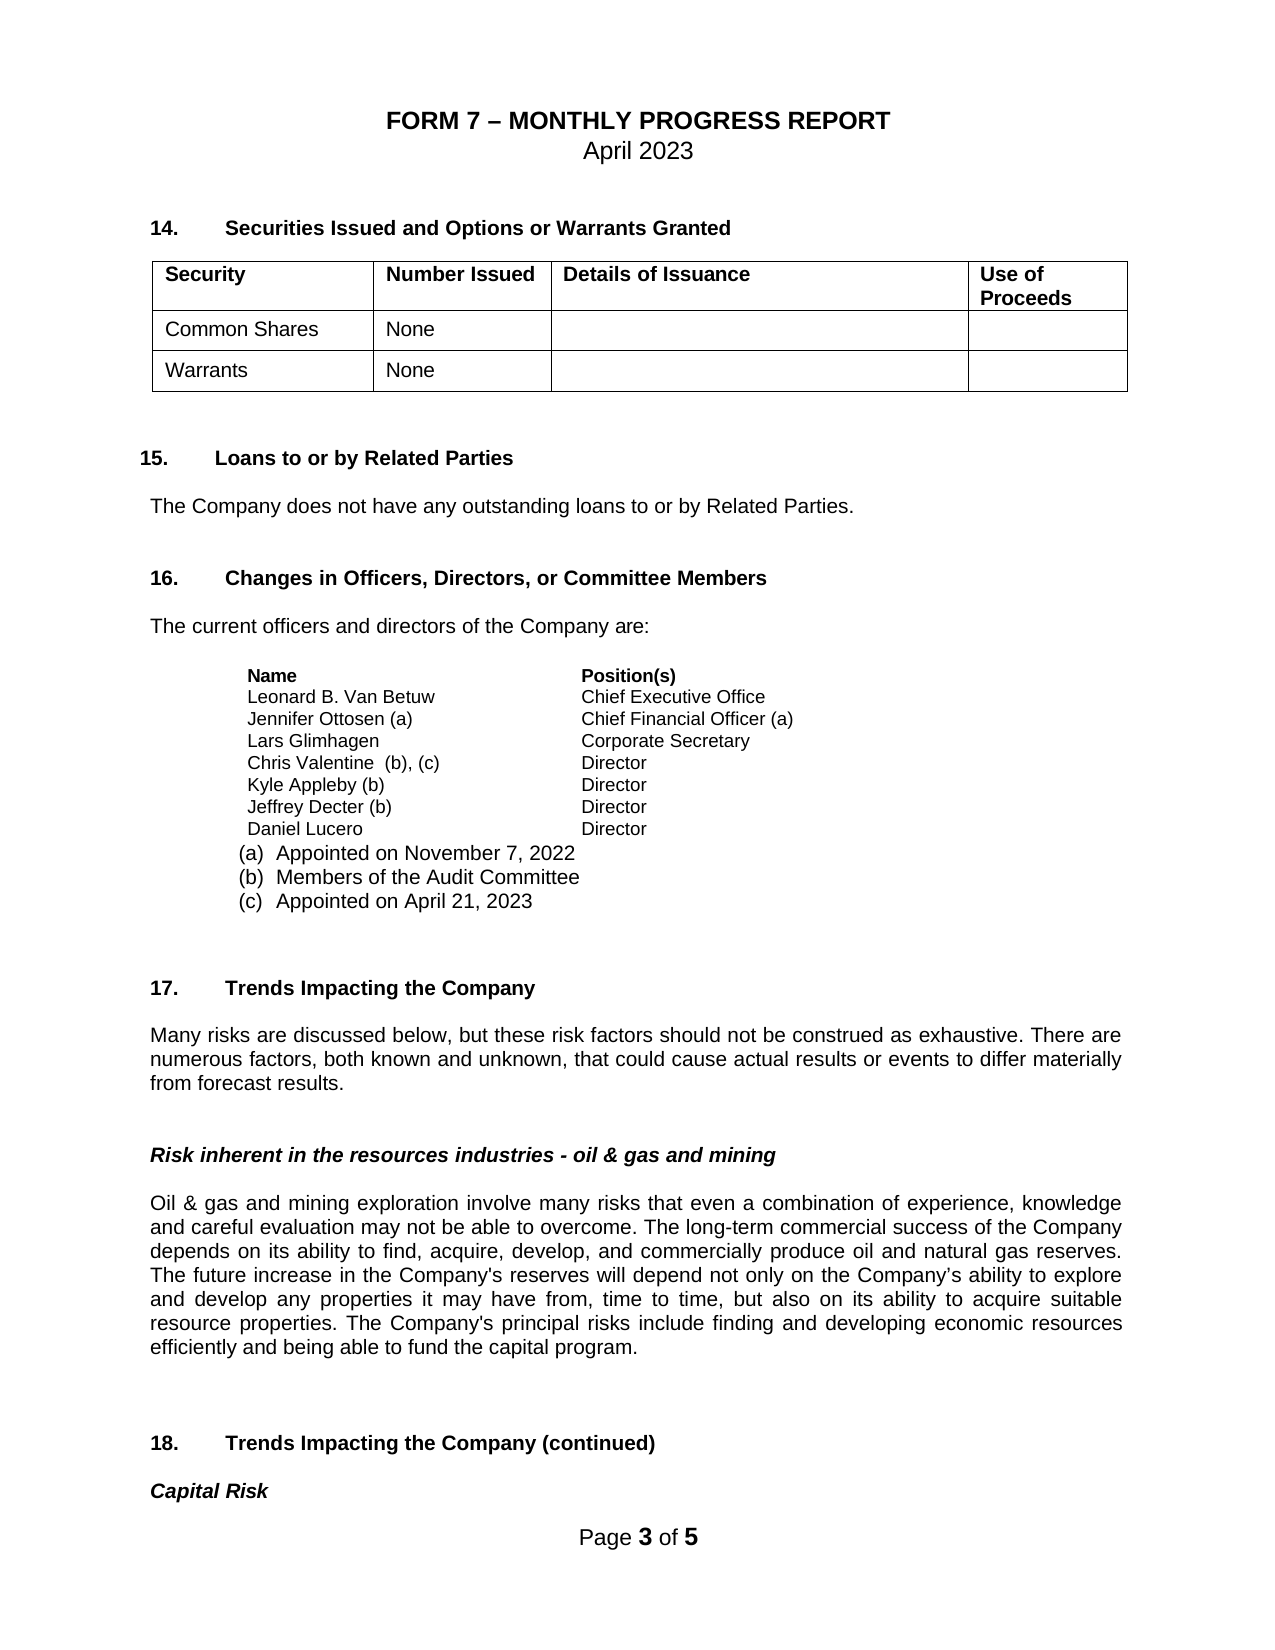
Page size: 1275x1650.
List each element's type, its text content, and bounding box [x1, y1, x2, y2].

table_cell Leonard B. Van Betuw [236, 688, 519, 710]
subtitle Trends Impacting the Company [150, 975, 1137, 999]
table_cell None [374, 311, 551, 350]
table_cell Chief Executive Office [519, 688, 1041, 710]
list Trends Impacting the Company (continued) [150, 1431, 1137, 1454]
table_cell [969, 351, 1127, 391]
table_cell Kyle Appleby (b) [236, 776, 519, 797]
list Members of the Audit Committee [238, 865, 1137, 889]
table_cell [969, 311, 1127, 350]
table_cell Chief Financial Officer (a) [519, 710, 1041, 732]
table_header Details of Issuance [552, 262, 968, 310]
text Oil & gas and mining exploration involve many risks that even a combination of experience, knowledge and careful evaluation may not be able to overcome. The long-term commercial success of the Company depends on its ability to find, acquire, develop, and commercially produce oil and natural gas reserves. The future increase in the Company's reserves will depend not only on the Company’s ability to explore and develop any properties it may have from, time to time, but also on its ability to acquire suitable resource properties. The Company's principal risks include finding and developing economic resources efficiently and being able to fund the capital program. [150, 1191, 1124, 1359]
table_cell Daniel Lucero [236, 819, 519, 841]
table_cell Director [519, 754, 1041, 776]
table_cell [552, 351, 968, 391]
subtitle Changes in Officers, Directors, or Committee Members [150, 566, 1137, 590]
table_cell Common Shares [153, 311, 373, 350]
table_cell Corporate Secretary [519, 732, 1041, 754]
table_cell Director [519, 819, 1041, 841]
table_cell Warrants [153, 351, 373, 391]
table_header Use of Proceeds [969, 262, 1127, 310]
table_cell Jennifer Ottosen (a) [236, 710, 519, 732]
table_cell [552, 311, 968, 350]
table_header Name [236, 667, 519, 688]
table_cell Director [519, 798, 1041, 819]
list Loans to or by Related Parties [139, 446, 1137, 470]
table_cell Lars Glimhagen [236, 732, 519, 754]
table_cell Director [519, 776, 1041, 797]
list Appointed on November 7, 2022 [238, 841, 1137, 865]
table_cell Jeffrey Decter (b) [236, 798, 519, 819]
text The current officers and directors of the Company are: [150, 614, 1137, 638]
table_cell None [374, 351, 551, 391]
text Capital Risk [150, 1478, 1137, 1502]
table_header Position(s) [519, 667, 1041, 688]
table_header Security [153, 262, 373, 310]
subtitle Securities Issued and Options or Warrants Granted [150, 215, 1137, 239]
list Appointed on April 21, 2023 [238, 889, 1137, 913]
text Many risks are discussed below, but these risk factors should not be construed as exhaustive. There are numerous factors, both known and unknown, that could cause actual results or events to differ materially from forecast results. [150, 1023, 1123, 1095]
text Risk inherent in the resources industries - oil & gas and mining [150, 1143, 1137, 1167]
table_header Number Issued [374, 262, 551, 310]
table_cell Chris Valentine (b), (c) [236, 754, 519, 776]
text The Company does not have any outstanding loans to or by Related Parties. [150, 494, 1123, 518]
